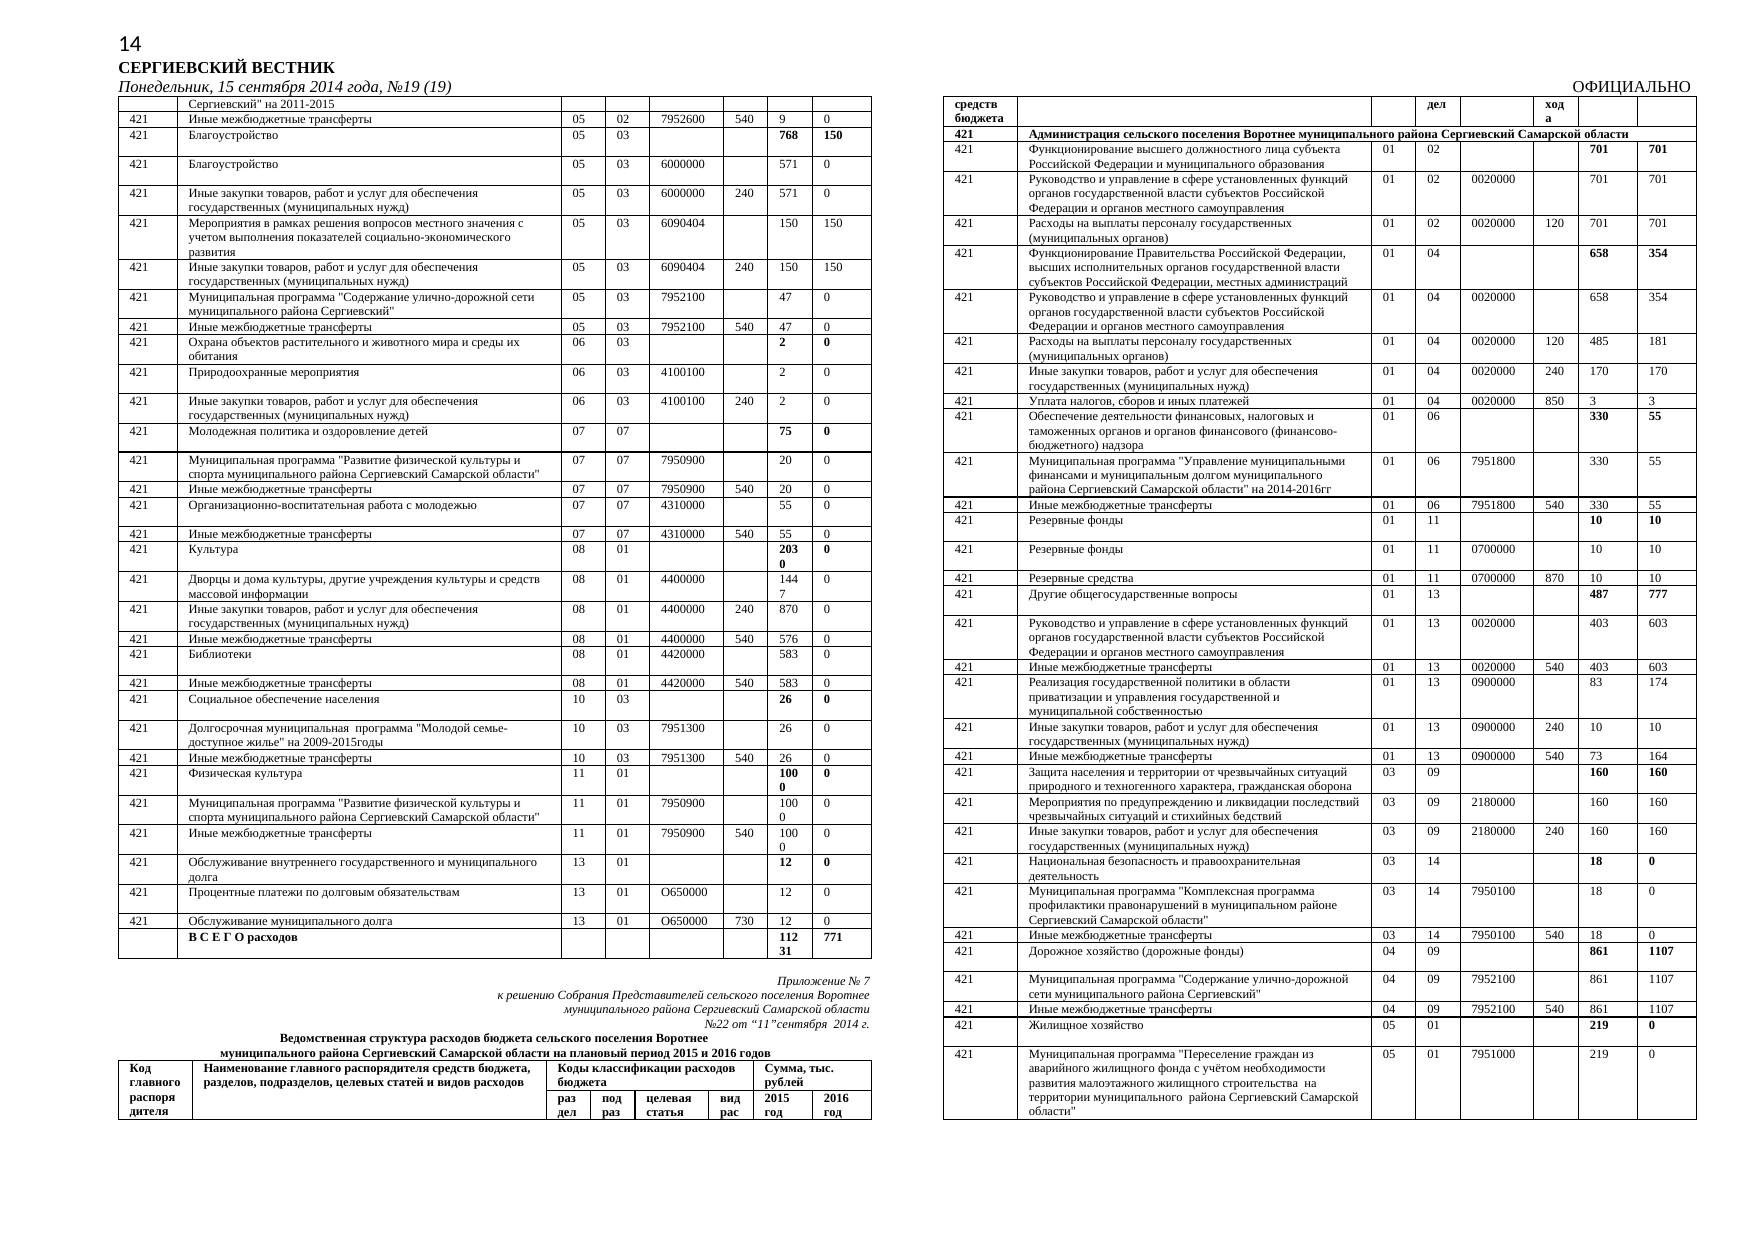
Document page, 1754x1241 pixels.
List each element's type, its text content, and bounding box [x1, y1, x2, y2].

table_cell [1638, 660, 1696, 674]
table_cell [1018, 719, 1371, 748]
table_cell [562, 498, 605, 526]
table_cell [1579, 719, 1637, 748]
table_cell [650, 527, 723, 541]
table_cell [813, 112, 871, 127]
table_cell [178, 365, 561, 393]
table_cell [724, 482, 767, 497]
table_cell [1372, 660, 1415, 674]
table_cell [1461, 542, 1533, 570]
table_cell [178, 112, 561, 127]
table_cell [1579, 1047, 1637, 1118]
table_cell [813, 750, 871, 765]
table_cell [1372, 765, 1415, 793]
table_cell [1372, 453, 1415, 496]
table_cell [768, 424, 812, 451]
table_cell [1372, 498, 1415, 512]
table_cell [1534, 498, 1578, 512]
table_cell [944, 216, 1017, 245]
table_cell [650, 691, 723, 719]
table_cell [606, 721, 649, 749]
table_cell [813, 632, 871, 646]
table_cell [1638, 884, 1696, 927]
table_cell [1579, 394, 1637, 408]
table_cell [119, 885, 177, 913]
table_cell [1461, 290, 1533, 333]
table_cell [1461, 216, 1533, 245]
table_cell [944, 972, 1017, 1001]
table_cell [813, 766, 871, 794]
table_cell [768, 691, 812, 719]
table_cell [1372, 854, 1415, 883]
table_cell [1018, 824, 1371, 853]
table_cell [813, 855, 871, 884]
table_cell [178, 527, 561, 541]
text Ведомственная структура расходов бюджета сельского поселения Воротнее [118, 1031, 869, 1045]
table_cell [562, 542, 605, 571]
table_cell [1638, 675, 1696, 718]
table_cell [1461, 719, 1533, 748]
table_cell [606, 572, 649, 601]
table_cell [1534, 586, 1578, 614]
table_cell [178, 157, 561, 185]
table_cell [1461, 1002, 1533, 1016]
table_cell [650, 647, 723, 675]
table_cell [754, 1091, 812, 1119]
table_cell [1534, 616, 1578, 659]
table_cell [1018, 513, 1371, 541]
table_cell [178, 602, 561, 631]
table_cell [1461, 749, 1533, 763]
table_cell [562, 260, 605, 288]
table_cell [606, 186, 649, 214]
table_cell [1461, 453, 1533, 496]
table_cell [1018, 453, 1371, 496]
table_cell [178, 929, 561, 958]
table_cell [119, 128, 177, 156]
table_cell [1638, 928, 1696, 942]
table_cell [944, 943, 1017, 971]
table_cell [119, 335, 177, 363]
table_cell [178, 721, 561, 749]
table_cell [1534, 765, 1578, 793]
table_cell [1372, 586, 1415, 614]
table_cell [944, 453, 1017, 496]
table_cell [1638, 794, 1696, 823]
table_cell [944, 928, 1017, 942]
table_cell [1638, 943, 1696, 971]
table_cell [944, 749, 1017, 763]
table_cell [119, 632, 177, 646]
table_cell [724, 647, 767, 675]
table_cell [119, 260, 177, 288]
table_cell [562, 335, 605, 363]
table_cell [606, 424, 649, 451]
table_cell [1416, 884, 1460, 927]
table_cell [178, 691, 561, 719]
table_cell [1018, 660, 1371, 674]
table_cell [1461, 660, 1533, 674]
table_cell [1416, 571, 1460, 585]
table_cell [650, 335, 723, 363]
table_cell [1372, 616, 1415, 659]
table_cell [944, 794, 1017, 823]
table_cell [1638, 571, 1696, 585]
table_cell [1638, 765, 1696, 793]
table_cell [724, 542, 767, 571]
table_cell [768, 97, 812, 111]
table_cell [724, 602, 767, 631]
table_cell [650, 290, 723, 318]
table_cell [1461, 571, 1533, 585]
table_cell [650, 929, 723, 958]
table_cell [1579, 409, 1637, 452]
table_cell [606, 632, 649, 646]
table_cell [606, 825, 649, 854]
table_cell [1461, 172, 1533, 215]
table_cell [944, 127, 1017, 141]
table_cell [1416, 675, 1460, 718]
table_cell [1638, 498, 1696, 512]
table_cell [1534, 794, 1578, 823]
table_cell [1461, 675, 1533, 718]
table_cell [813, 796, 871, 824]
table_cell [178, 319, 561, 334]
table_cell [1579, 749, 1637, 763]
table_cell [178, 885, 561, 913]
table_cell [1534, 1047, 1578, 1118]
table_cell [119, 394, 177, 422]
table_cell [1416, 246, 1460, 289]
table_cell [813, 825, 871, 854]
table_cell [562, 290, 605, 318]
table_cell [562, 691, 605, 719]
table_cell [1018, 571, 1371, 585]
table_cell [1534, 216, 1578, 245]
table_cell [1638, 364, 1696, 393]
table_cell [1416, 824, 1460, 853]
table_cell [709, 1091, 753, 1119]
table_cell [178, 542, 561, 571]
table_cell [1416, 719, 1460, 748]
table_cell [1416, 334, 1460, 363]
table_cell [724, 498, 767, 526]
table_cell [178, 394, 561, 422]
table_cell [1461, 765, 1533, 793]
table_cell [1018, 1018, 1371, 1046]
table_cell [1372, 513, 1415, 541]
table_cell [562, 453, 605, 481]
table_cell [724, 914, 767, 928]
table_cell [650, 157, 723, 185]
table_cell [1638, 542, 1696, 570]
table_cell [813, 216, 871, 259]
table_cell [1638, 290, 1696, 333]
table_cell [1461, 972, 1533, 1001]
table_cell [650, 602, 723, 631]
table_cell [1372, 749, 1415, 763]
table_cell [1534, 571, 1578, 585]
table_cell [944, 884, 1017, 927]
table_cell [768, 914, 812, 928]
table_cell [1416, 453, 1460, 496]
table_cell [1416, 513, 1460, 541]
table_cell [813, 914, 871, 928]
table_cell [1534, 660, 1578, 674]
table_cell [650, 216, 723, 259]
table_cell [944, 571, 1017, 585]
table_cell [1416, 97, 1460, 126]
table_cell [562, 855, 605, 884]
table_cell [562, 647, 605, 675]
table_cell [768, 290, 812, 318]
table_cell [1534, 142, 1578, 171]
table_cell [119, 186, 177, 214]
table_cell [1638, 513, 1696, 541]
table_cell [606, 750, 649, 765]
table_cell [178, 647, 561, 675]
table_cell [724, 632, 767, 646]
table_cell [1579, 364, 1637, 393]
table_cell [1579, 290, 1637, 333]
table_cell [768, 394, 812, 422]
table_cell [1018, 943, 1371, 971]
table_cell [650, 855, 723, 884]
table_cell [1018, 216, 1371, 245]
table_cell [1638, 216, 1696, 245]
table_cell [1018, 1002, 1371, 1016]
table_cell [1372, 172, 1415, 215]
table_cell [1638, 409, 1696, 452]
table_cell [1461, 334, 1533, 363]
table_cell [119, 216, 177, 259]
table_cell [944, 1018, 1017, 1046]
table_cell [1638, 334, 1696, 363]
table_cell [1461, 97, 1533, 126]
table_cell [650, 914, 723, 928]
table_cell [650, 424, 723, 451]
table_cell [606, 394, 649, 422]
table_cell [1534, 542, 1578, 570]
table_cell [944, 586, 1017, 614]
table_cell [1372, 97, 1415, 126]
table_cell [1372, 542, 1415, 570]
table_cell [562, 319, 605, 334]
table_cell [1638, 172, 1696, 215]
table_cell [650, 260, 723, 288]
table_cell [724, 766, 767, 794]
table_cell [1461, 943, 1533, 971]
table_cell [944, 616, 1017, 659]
text №22 от “11”сентября 2014 г. [118, 1017, 869, 1031]
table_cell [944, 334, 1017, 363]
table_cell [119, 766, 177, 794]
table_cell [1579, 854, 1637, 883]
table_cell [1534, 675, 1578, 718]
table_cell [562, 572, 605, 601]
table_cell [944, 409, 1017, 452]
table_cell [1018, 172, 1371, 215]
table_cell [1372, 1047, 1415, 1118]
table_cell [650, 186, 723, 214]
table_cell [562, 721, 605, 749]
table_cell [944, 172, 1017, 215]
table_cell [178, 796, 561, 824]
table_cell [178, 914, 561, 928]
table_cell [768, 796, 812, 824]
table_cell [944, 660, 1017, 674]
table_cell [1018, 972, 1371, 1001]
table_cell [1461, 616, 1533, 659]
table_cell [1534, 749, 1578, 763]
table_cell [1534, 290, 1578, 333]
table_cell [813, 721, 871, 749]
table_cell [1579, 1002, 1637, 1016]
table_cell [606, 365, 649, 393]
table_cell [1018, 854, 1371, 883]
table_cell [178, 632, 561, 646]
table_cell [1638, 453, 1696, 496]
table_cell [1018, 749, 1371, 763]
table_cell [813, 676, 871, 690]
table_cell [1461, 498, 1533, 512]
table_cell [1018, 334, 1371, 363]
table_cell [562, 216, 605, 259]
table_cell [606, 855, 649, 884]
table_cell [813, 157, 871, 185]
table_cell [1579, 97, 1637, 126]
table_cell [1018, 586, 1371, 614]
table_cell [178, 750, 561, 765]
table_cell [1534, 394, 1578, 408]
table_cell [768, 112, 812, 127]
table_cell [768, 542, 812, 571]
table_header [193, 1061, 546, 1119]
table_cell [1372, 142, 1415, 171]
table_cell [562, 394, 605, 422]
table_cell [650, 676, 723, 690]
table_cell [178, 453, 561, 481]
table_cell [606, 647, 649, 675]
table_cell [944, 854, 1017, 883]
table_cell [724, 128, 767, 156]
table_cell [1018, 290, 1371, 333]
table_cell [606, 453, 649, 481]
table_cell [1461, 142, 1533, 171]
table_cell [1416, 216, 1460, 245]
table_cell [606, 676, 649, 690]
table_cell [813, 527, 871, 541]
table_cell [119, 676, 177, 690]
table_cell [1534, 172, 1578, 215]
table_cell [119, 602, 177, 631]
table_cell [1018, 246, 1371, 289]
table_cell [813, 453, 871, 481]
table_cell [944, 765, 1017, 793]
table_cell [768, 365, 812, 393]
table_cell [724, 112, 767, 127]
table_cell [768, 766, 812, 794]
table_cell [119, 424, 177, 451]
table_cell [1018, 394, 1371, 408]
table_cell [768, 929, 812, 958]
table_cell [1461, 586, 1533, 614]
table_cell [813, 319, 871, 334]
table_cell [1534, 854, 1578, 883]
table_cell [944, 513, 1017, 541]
text муниципального района Сергиевский Самарской области на плановый период 2015 и 2016 годов [118, 1045, 869, 1060]
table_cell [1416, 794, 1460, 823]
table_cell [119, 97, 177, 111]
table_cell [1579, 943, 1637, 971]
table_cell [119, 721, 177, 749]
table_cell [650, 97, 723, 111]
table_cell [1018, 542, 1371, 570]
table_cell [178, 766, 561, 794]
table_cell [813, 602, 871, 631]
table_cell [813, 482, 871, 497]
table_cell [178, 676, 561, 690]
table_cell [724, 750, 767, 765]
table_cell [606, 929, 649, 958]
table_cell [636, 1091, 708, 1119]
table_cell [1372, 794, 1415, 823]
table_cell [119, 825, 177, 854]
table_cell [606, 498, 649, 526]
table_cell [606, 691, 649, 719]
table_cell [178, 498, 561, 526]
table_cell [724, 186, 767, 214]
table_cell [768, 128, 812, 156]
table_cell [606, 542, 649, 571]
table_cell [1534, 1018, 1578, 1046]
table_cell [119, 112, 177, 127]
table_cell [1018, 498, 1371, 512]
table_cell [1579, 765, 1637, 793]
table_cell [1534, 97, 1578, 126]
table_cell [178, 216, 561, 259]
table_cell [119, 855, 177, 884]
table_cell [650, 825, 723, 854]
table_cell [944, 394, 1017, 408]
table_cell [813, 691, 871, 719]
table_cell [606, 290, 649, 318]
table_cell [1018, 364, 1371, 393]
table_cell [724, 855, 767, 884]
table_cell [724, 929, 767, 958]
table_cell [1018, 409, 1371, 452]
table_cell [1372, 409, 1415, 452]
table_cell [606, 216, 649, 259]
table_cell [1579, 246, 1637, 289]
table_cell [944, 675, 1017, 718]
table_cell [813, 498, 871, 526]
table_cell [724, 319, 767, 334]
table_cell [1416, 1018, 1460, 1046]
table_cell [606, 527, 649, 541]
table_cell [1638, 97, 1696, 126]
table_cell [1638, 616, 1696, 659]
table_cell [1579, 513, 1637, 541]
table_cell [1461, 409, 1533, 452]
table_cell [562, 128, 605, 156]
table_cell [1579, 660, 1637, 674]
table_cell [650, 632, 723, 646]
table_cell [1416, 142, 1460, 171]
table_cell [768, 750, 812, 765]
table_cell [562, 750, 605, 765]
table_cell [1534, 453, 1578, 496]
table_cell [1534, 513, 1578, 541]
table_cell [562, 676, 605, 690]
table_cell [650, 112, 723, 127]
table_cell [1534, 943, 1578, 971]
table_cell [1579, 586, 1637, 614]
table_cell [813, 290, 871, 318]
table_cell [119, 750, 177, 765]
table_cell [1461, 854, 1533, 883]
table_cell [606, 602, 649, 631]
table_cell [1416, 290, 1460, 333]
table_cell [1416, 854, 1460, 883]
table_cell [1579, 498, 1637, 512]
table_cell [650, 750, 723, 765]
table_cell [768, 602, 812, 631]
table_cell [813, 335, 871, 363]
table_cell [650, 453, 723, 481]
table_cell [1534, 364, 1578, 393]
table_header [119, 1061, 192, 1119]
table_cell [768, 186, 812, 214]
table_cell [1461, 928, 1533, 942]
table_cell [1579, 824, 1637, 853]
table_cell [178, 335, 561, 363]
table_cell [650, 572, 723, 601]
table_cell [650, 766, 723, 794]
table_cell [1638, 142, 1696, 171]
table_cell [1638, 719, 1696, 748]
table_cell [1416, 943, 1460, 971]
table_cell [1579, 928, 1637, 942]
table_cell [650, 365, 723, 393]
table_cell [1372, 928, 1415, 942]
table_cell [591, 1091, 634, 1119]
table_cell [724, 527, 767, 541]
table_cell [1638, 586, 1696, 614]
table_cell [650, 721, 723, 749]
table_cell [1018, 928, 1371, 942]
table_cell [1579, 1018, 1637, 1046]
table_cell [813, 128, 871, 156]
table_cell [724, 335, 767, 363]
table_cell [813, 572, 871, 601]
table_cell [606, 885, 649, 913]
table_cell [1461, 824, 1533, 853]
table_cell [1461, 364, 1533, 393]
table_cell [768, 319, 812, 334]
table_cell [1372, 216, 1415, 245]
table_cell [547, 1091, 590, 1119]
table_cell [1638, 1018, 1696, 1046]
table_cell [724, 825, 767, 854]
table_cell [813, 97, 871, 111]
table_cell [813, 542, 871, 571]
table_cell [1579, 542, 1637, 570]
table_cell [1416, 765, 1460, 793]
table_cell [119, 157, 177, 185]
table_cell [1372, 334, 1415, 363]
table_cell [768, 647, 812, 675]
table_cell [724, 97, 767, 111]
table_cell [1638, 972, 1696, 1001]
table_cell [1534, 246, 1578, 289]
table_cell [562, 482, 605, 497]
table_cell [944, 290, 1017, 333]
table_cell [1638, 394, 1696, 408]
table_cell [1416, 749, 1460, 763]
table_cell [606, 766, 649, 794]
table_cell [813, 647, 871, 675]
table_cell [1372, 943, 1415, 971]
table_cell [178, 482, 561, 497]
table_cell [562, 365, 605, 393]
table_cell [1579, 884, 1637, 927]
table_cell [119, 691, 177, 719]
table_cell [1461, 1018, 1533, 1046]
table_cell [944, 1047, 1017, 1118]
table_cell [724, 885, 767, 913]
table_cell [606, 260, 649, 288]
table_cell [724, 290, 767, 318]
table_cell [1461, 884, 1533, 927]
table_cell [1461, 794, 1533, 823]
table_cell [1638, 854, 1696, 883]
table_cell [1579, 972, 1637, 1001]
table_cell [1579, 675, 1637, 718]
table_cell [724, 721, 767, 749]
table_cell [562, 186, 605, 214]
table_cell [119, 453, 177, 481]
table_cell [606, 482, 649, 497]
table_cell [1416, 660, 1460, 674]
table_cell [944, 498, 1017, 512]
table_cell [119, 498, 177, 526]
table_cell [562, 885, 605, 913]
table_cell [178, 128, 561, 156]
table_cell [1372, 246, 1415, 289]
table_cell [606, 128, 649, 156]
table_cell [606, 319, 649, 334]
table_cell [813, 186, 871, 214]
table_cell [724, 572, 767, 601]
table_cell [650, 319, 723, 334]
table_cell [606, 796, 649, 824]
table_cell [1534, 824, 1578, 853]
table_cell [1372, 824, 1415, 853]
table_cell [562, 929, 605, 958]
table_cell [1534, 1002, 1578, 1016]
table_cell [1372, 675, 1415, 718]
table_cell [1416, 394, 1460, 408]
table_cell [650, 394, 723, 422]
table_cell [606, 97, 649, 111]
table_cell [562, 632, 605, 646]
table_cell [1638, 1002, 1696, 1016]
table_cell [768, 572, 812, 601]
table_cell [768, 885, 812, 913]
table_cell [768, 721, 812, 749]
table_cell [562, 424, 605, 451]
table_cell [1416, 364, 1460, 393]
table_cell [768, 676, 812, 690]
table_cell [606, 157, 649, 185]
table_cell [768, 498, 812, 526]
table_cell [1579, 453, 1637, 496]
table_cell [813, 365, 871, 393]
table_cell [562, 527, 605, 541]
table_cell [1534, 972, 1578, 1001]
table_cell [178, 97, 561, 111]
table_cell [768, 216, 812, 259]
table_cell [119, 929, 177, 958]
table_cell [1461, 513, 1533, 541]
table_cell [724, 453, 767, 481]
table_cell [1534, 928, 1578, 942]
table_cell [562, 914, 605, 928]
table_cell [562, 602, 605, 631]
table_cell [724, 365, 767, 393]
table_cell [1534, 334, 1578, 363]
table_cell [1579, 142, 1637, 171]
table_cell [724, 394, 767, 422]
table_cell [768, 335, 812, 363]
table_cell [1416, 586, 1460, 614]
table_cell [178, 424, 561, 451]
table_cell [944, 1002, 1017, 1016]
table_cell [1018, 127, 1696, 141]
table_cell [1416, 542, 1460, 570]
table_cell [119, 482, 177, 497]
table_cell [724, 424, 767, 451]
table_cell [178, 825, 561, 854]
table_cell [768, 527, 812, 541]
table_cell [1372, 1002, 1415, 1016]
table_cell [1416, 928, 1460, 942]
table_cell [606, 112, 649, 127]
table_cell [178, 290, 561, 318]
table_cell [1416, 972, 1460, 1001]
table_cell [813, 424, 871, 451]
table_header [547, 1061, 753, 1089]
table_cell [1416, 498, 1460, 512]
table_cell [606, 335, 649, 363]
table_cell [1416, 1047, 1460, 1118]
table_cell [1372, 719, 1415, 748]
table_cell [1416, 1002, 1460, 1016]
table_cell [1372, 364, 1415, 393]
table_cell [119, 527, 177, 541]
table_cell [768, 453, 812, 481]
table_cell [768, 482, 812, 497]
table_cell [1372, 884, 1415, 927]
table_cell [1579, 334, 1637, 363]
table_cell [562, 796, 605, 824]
text к решению Собрания Представителей сельского поселения Воротнее [118, 988, 869, 1002]
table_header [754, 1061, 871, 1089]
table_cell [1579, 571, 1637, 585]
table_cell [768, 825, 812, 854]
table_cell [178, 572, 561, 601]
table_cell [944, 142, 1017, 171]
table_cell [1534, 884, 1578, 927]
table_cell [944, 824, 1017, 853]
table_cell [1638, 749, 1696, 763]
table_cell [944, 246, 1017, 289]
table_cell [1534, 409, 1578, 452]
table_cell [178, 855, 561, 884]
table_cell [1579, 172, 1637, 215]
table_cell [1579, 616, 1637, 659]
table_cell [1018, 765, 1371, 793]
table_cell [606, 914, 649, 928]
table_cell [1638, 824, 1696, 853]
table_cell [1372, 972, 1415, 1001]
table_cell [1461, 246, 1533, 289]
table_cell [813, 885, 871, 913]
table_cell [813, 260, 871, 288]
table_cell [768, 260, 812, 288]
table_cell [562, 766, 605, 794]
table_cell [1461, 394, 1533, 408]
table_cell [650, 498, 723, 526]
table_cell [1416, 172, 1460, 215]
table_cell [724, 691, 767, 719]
text Приложение № 7 [118, 973, 869, 988]
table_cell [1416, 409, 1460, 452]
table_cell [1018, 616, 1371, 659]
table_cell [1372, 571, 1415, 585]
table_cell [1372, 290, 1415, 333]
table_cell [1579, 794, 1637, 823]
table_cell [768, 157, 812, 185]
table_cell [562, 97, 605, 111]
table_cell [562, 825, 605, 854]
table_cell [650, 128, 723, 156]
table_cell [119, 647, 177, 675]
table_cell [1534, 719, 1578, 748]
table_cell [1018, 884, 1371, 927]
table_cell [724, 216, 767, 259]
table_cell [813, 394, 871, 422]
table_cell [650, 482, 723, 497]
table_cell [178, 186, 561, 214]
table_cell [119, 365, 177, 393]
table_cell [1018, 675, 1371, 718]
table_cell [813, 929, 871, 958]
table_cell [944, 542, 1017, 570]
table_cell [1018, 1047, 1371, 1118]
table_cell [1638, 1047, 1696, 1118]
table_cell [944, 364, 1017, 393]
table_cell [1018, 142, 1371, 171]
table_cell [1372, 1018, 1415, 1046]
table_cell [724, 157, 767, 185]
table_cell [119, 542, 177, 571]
text муниципального района Сергиевский Самарской области [118, 1002, 869, 1017]
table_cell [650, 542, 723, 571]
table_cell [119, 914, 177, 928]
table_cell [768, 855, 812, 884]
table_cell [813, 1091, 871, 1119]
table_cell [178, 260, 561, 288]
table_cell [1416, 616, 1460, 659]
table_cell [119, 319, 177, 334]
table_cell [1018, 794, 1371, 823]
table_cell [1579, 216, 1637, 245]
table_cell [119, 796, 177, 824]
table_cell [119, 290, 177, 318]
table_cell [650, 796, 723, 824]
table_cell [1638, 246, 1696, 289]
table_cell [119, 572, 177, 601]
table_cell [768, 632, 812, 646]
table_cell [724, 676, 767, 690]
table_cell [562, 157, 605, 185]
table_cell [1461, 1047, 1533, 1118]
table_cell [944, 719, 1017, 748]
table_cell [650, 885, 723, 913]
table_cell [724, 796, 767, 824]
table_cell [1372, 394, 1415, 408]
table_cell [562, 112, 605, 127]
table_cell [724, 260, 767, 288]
